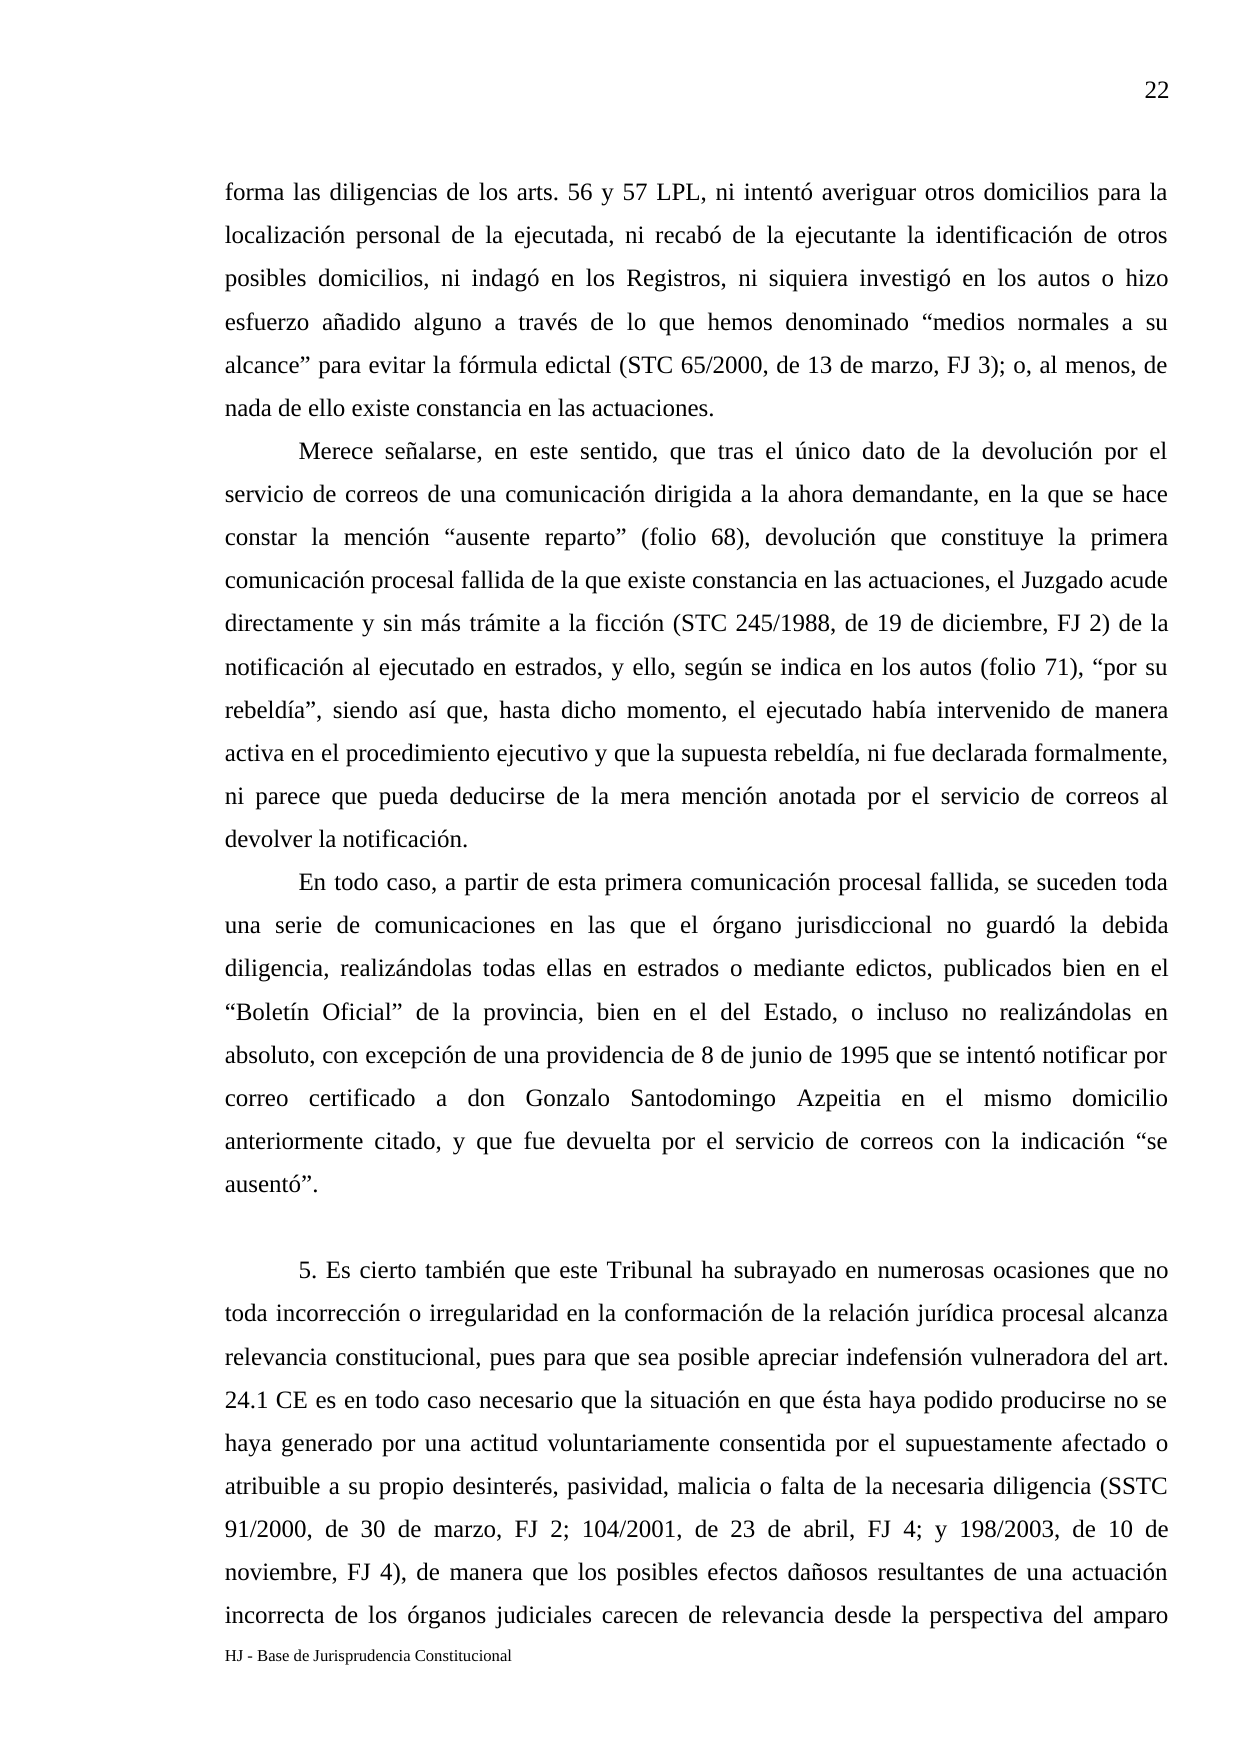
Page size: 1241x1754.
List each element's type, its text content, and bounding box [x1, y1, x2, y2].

text Merece señalarse, en este sentido, que tras el único dato de la devolución por el servicio de correos de una comunicación dirigida a la ahora demandante, en la que se hace constar la mención “ausente reparto” (folio 68), devolución que constituye la primera comunicación procesal fallida de la que existe constancia en las actuaciones, el Juzgado acude directamente y sin más trámite a la ficción (STC 245/1988, de 19 de diciembre, FJ 2) de la notificación al ejecutado en estrados, y ello, según se indica en los autos (folio 71), “por su rebeldía”, siendo así que, hasta dicho momento, el ejecutado había intervenido de manera activa en el procedimiento ejecutivo y que la supuesta rebeldía, ni fue declarada formalmente, ni parece que pueda deducirse de la mera mención anotada por el servicio de correos al devolver la notificación. [224, 436, 1169, 853]
text En todo caso, a partir de esta primera comunicación procesal fallida, se suceden toda una serie de comunicaciones en las que el órgano jurisdiccional no guardó la debida diligencia, realizándolas todas ellas en estrados o mediante edictos, publicados bien en el “Boletín Oficial” de la provincia, bien en el del Estado, o incluso no realizándolas en absoluto, con excepción de una providencia de 8 de junio de 1995 que se intentó notificar por correo certificado a don Gonzalo Santodomingo Azpeitia en el mismo domicilio anteriormente citado, y que fue devuelta por el servicio de correos con la indicación “se ausentó”. [224, 867, 1169, 1198]
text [224, 177, 1169, 422]
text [224, 1255, 1169, 1629]
